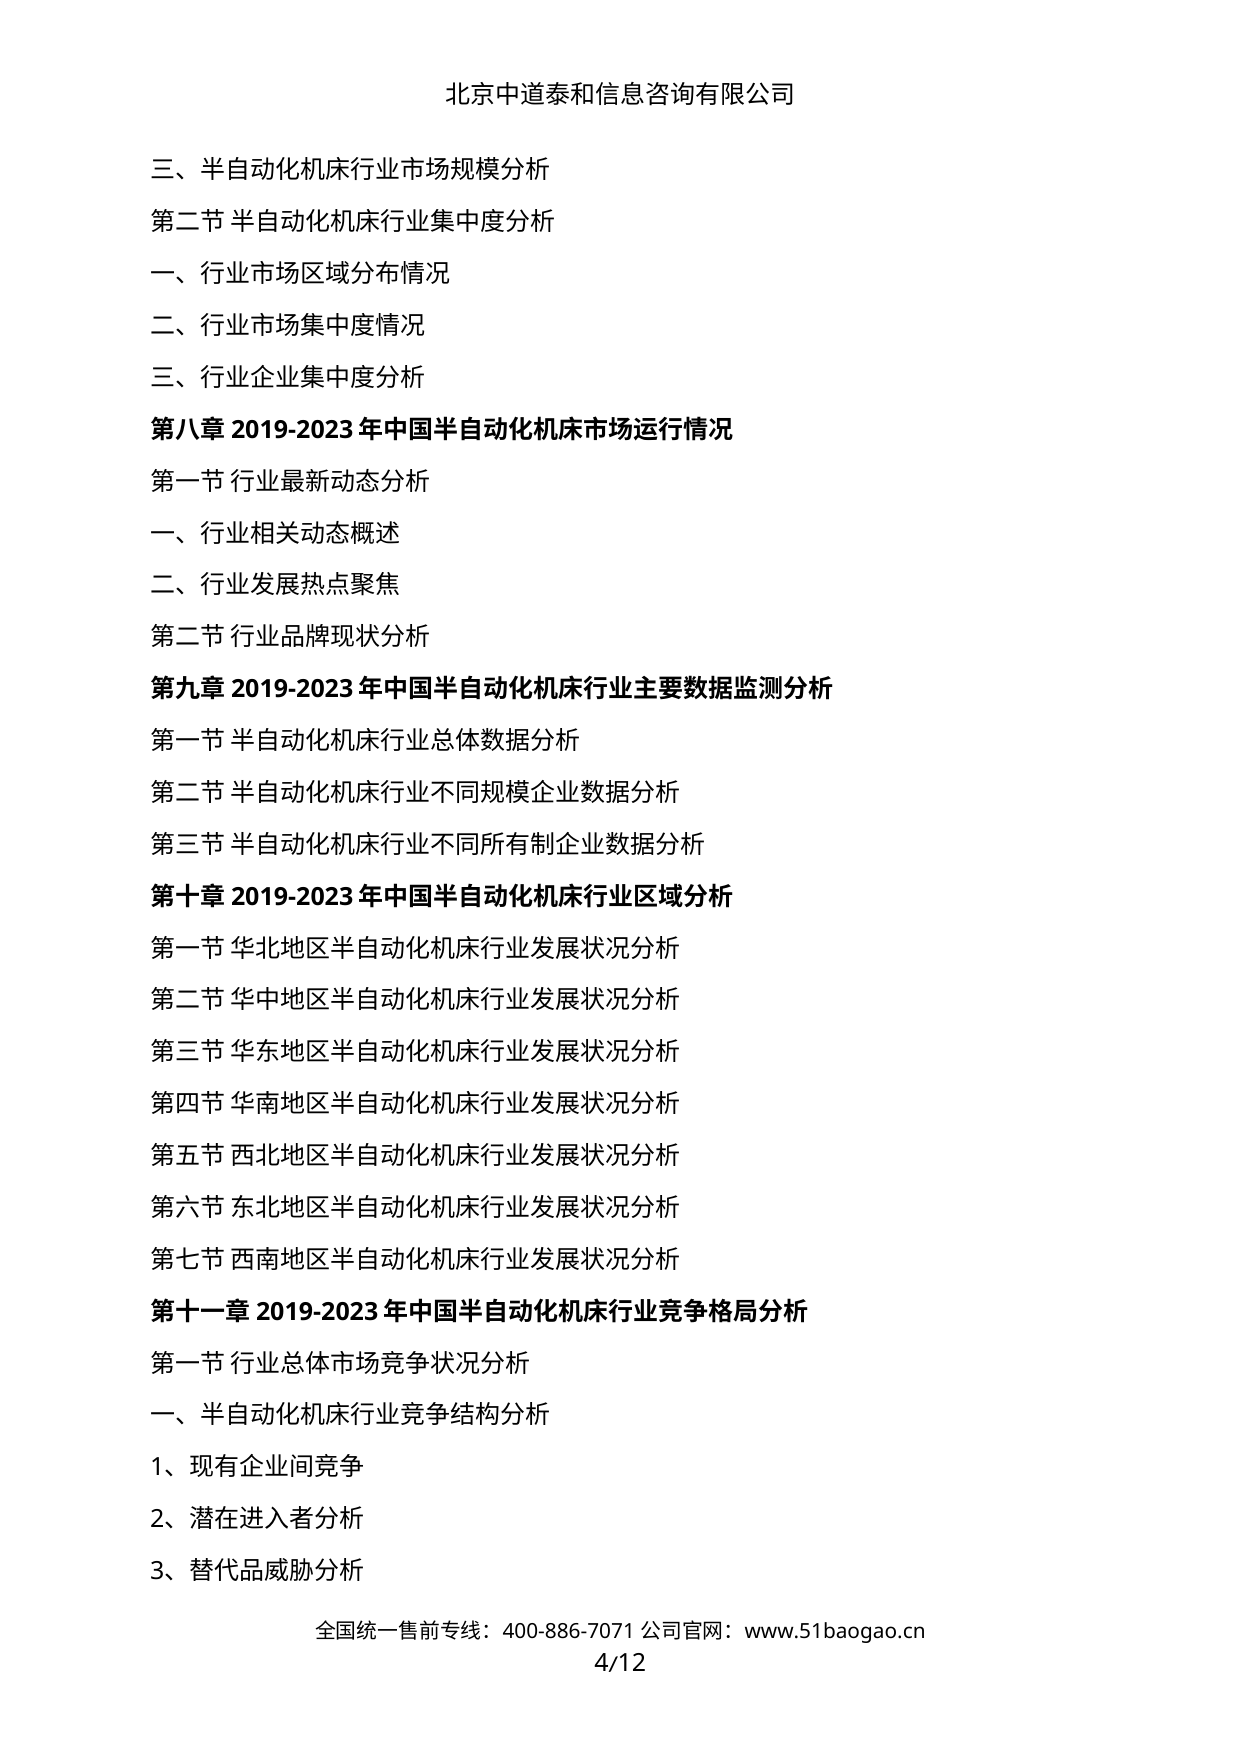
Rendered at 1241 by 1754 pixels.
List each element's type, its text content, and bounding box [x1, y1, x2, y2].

text 2、潜在进入者分析 [150, 1499, 1090, 1535]
text 第八章 2019-2023年中国半自动化机床市场运行情况 [150, 409, 1090, 446]
text 二、行业市场集中度情况 [150, 306, 1090, 342]
text 第一节 行业最新动态分析 [150, 461, 1090, 497]
text 1、现有企业间竞争 [150, 1447, 1090, 1483]
text 第一节 华北地区半自动化机床行业发展状况分析 [150, 928, 1090, 964]
text 一、半自动化机床行业竞争结构分析 [150, 1395, 1090, 1431]
text 第三节 华东地区半自动化机床行业发展状况分析 [150, 1032, 1090, 1068]
text 一、行业相关动态概述 [150, 513, 1090, 549]
text 二、行业发展热点聚焦 [150, 565, 1090, 601]
text 第三节 半自动化机床行业不同所有制企业数据分析 [150, 824, 1090, 861]
text 3、替代品威胁分析 [150, 1551, 1090, 1587]
text 第二节 半自动化机床行业集中度分析 [150, 202, 1090, 238]
text 第二节 半自动化机床行业不同规模企业数据分析 [150, 772, 1090, 809]
text 第六节 东北地区半自动化机床行业发展状况分析 [150, 1187, 1090, 1224]
text 第七节 西南地区半自动化机床行业发展状况分析 [150, 1239, 1090, 1276]
text 三、行业企业集中度分析 [150, 357, 1090, 394]
text 第一节 半自动化机床行业总体数据分析 [150, 721, 1090, 757]
text 第九章 2019-2023年中国半自动化机床行业主要数据监测分析 [150, 669, 1090, 705]
text 三、半自动化机床行业市场规模分析 [150, 150, 1090, 186]
text 第二节 行业品牌现状分析 [150, 617, 1090, 653]
text 第五节 西北地区半自动化机床行业发展状况分析 [150, 1136, 1090, 1172]
text 第十一章 2019-2023年中国半自动化机床行业竞争格局分析 [150, 1291, 1090, 1327]
text 第一节 行业总体市场竞争状况分析 [150, 1343, 1090, 1379]
text 第十章 2019-2023年中国半自动化机床行业区域分析 [150, 876, 1090, 912]
text 一、行业市场区域分布情况 [150, 254, 1090, 290]
text 第二节 华中地区半自动化机床行业发展状况分析 [150, 980, 1090, 1016]
text 第四节 华南地区半自动化机床行业发展状况分析 [150, 1084, 1090, 1120]
